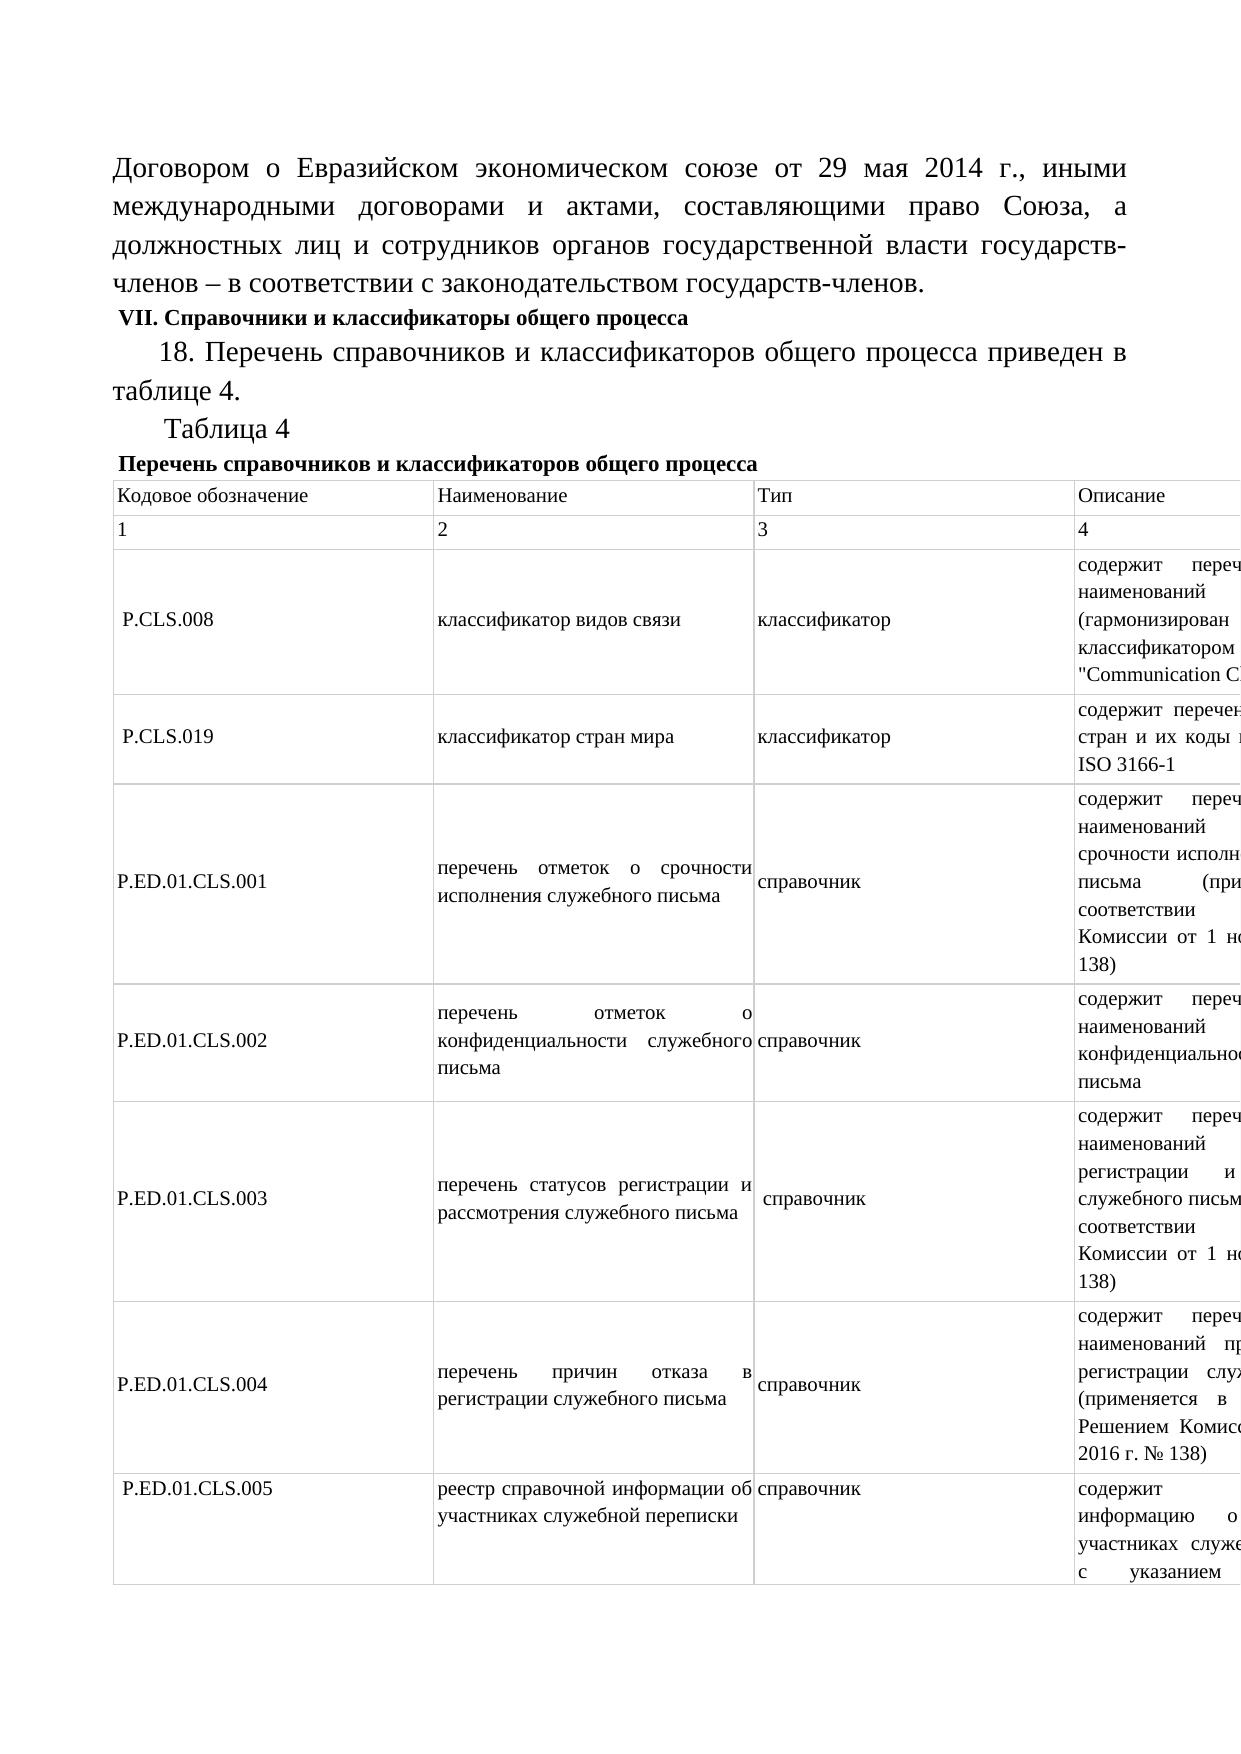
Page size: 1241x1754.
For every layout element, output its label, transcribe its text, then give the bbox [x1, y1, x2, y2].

table_cell справочник [755, 1474, 1074, 1584]
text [112, 150, 1128, 299]
text Таблица 4 [112, 411, 1128, 445]
table_header Кодовое обозначение [114, 481, 433, 514]
table_cell 1 [114, 516, 433, 549]
text 18. Перечень справочников и классификаторов общего процесса приведен в таблице 4. [112, 334, 1128, 406]
table_cell справочник [755, 1302, 1074, 1473]
table_header Наименование [434, 481, 753, 514]
table_header Описание [1075, 481, 1240, 514]
table_cell 2 [434, 516, 753, 549]
table_cell P.ED.01.CLS.003 [114, 1102, 433, 1301]
table_cell справочник [755, 785, 1074, 983]
table_cell содержит перечень кодов и наименований видов связи (гармонизирован с классификатором СЕФАКТ ООН "Communication Channel Code") [1075, 550, 1240, 694]
table_cell содержит перечень кодов и наименований причин отказа в регистрации служебного письма (применяется в соответствии с Решением Комиссии от 1 ноября 2016 г. № 138) [1075, 1302, 1240, 1473]
table_cell классификатор [755, 695, 1074, 783]
table_cell содержит перечень кодов и наименований отметок о конфиденциальности служебного письма [1075, 985, 1240, 1101]
table_cell содержит перечень наименований стран и их коды в соответствии с ISO 3166-1 [1075, 695, 1240, 783]
table_cell справочник [755, 985, 1074, 1101]
table_cell классификатор [755, 550, 1074, 694]
table_cell классификатор стран мира [434, 695, 753, 783]
table_cell справочник [755, 1102, 1074, 1301]
table_cell перечень отметок о конфиденциальности служебного письма [434, 985, 753, 1101]
text Перечень справочников и классификаторов общего процесса [112, 450, 1128, 476]
table_header Тип [755, 481, 1074, 514]
table_cell перечень статусов регистрации и рассмотрения служебного письма [434, 1102, 753, 1301]
table_cell P.CLS.019 [114, 695, 433, 783]
table_cell P.ED.01.CLS.002 [114, 985, 433, 1101]
table_cell 3 [755, 516, 1074, 549]
table_cell P.ED.01.CLS.004 [114, 1302, 433, 1473]
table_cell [434, 1474, 753, 1584]
table_cell 4 [1075, 516, 1240, 549]
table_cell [1075, 1474, 1240, 1584]
table_cell содержит перечень кодов и наименований статусов регистрации и рассмотрения служебного письма (применяется в соответствии с Решением Комиссии от 1 ноября 2016 г. № 138) [1075, 1102, 1240, 1301]
table_cell перечень причин отказа в регистрации служебного письма [434, 1302, 753, 1473]
table_cell P.ED.01.CLS.001 [114, 785, 433, 983]
table_cell P.CLS.008 [114, 550, 433, 694]
table_cell содержит перечень кодов и наименований отметок о срочности исполнения служебного письма (применяется в соответствии с Решением Комиссии от 1 ноября 2016 г. № 138) [1075, 785, 1240, 983]
text VII. Справочники и классификаторы общего процесса [112, 304, 1128, 331]
table_cell перечень отметок о срочности исполнения служебного письма [434, 785, 753, 983]
table_cell классификатор видов связи [434, 550, 753, 694]
table_cell P.ED.01.CLS.005 [114, 1474, 433, 1584]
